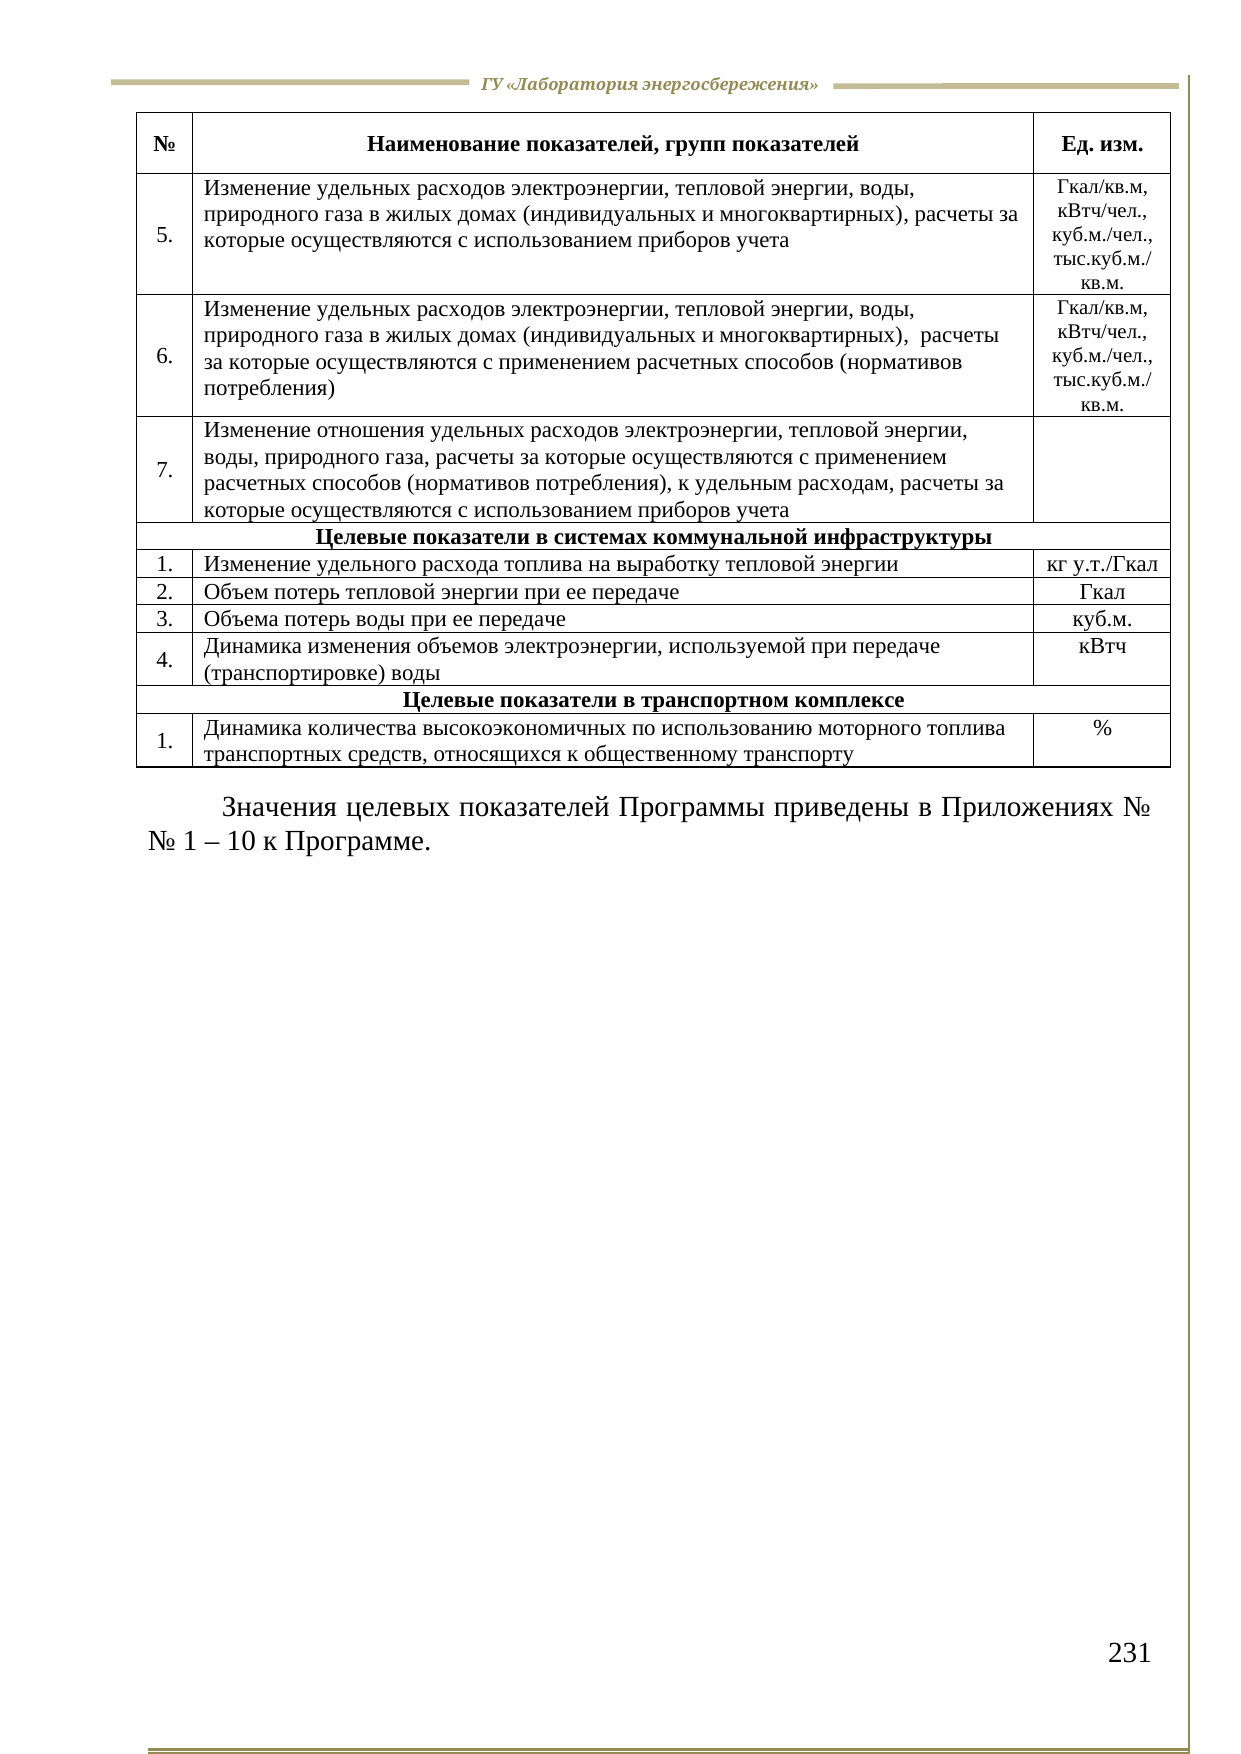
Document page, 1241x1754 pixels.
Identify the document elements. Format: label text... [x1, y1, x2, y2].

table_cell Изменение удельных расходов электроэнергии, тепловой энергии, воды, природного газа в жилых домах (индивидуальных и многоквартирных), расчеты за которые осуществляются с применением расчетных способов (нормативов потребления) [193, 295, 1033, 416]
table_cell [1034, 174, 1170, 294]
table_cell кВтч [1034, 633, 1170, 685]
table_cell 1. [137, 550, 192, 577]
table_cell Целевые показатели в системах коммунальной инфраструктуры [137, 523, 1170, 549]
table_header Наименование показателей, групп показателей [193, 113, 1033, 173]
table_cell Изменение отношения удельных расходов электроэнергии, тепловой энергии, воды, природного газа, расчеты за которые осуществляются с применением расчетных способов (нормативов потребления), к удельным расходам, расчеты за которые осуществляются с использованием приборов учета [193, 417, 1033, 522]
table_cell 2. [137, 578, 192, 604]
table_cell кг у.т./Гкал [1034, 550, 1170, 577]
table_cell 5. [137, 174, 192, 294]
table_cell Объема потерь воды при ее передаче [193, 605, 1033, 632]
table_cell Динамика изменения объемов электроэнергии, используемой при передаче (транспортировке) воды [193, 633, 1033, 685]
table_cell Гкал [1034, 578, 1170, 604]
table_cell [1034, 417, 1170, 522]
table_cell 7. [137, 417, 192, 522]
table_cell 1. [137, 714, 192, 766]
table_cell Динамика количества высокоэкономичных по использованию моторного топлива транспортных средств, относящихся к общественному транспорту [193, 714, 1033, 766]
table_header № [137, 113, 192, 173]
table_cell 3. [137, 605, 192, 632]
table_cell Гкал/кв.м, кВтч/чел., куб.м./чел., тыс.куб.м./кв.м. [1034, 295, 1170, 416]
table_cell Объем потерь тепловой энергии при ее передаче [193, 578, 1033, 604]
table_cell 4. [137, 633, 192, 685]
table_cell Изменение удельных расходов электроэнергии, тепловой энергии, воды, природного газа в жилых домах (индивидуальных и многоквартирных), расчеты за которые осуществляются с использованием приборов учета [193, 174, 1033, 294]
table_cell % [1034, 714, 1170, 766]
table_cell Изменение удельного расхода топлива на выработку тепловой энергии [193, 550, 1033, 577]
table_cell Целевые показатели в транспортном комплексе [137, 686, 1170, 713]
table_cell 6. [137, 295, 192, 416]
table_header Ед. изм. [1034, 113, 1170, 173]
text Значения целевых показателей Программы приведены в Приложениях №№ 1 – 10 к Программе. [148, 789, 1152, 857]
table_cell куб.м. [1034, 605, 1170, 632]
